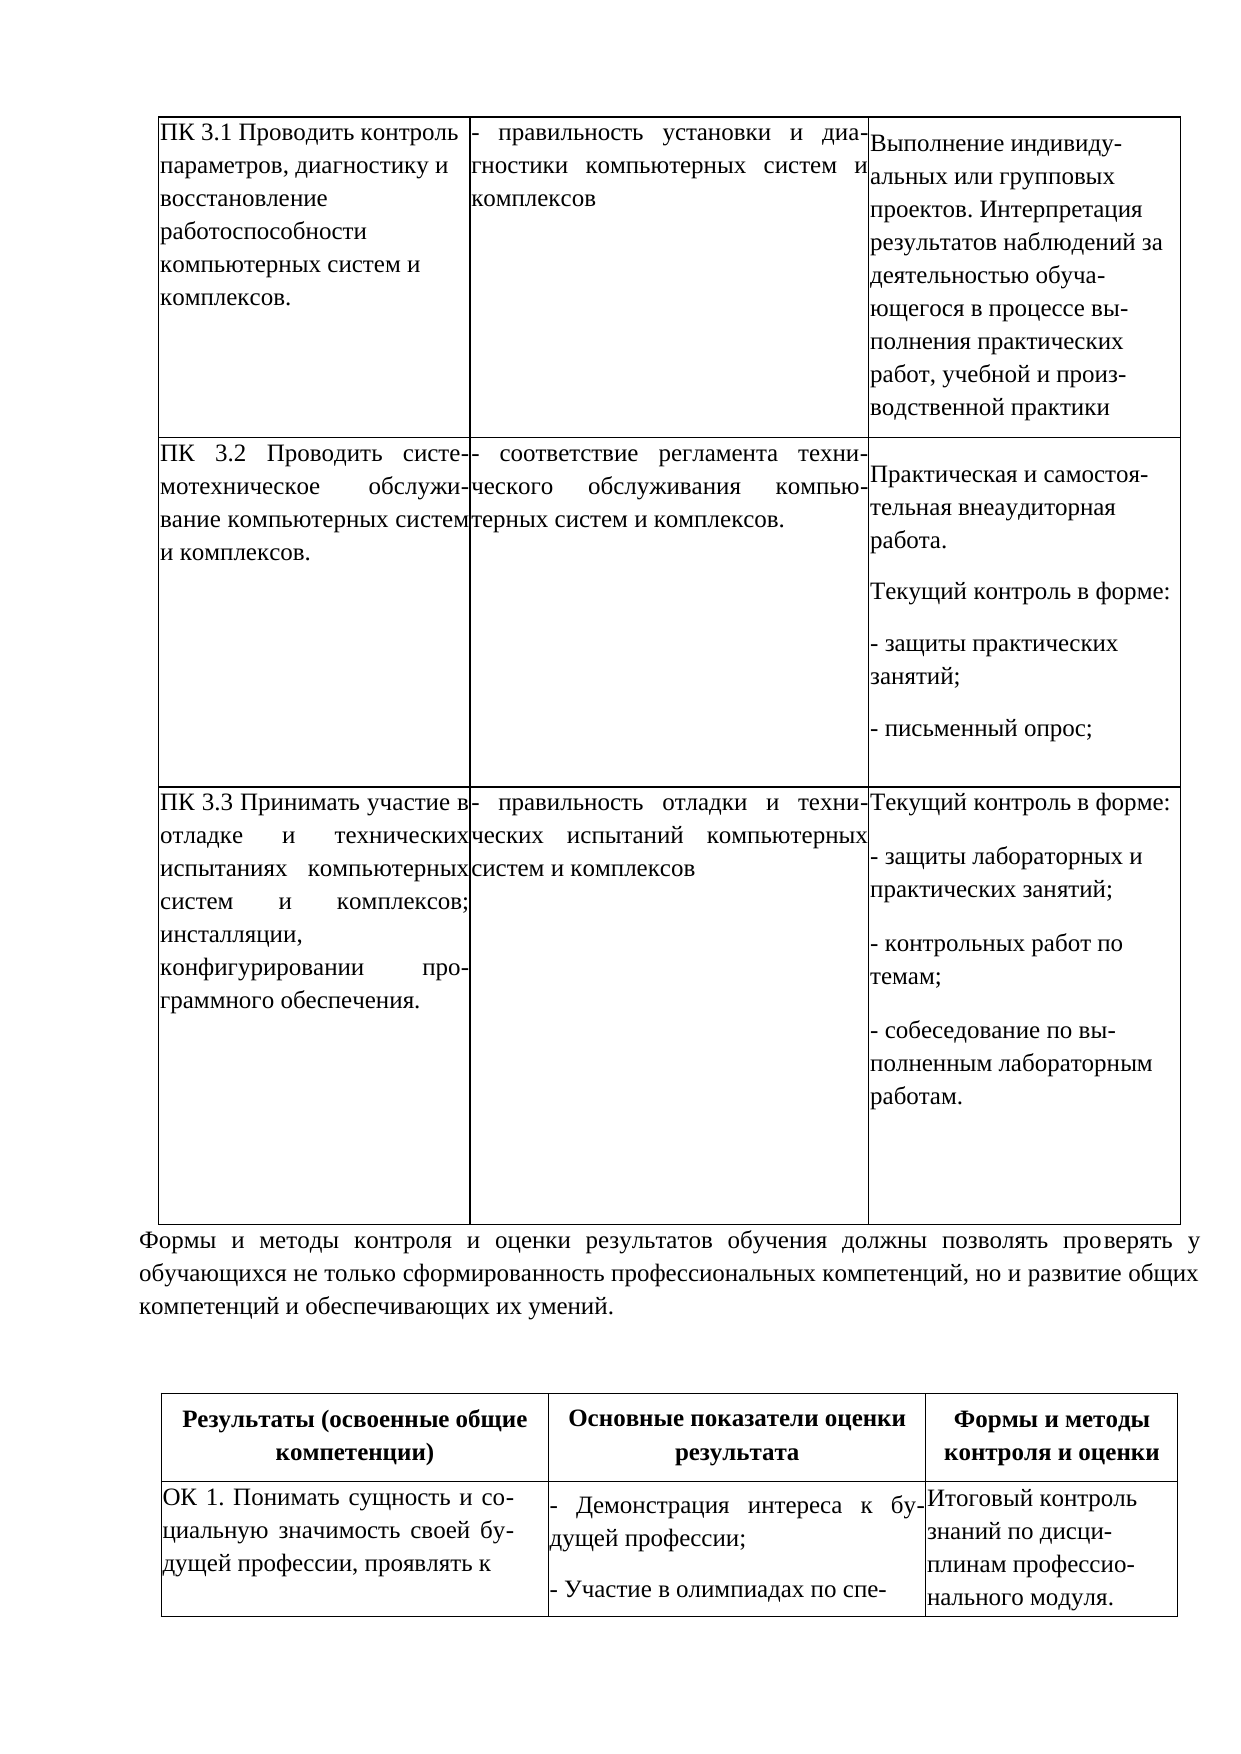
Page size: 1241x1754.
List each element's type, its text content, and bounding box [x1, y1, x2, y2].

table_header Формы и методы контроля и оценки [926, 1394, 1177, 1481]
table_header - правильность установки и диагностики компьютерных систем и комплексов [471, 118, 868, 437]
table_cell Практическая и самостоятельная внеаудиторная работа. Текущий контроль в форме: - защиты практических занятий; - письменный опрос; [869, 438, 1180, 786]
table_header Основные показатели оценки результата [549, 1394, 925, 1481]
table_cell - Демонстрация интереса к будущей профессии; - Участие в олимпиадах по спе- [549, 1482, 925, 1616]
table_cell Итоговый контроль знаний по дисциплинам профессионального модуля. [926, 1482, 1177, 1616]
table_cell ОК 1. Понимать сущность и социальную значимость своей будущей профессии, проявлять к [162, 1482, 548, 1616]
table_cell Текущий контроль в форме: - защиты лабораторных и практических занятий; - контрольных работ по темам; - собеседование по выполненным лабораторным работам. [869, 788, 1180, 1224]
table_cell - соответствие регламента технического обслуживания компьютерных систем и комплексов. [471, 438, 868, 786]
text Формы и методы контроля и оценки результатов обучения должны позволять проверять у обучающихся не только сформированность профессиональных компетенций, но и развитие общих компетенций и обеспечивающих их умений. [139, 1225, 1200, 1320]
table_header ПК 3.1 Проводить контроль параметров, диагностику и восстановление работоспособности компьютерных систем и комплексов. [159, 118, 469, 437]
table_header Выполнение индивидуальных или групповых проектов. Интерпретация результатов наблюдений за деятельностью обучающегося в процессе выполнения практических работ, учебной и производственной практики [869, 118, 1180, 437]
table_header Результаты (освоенные общие компетенции) [162, 1394, 548, 1481]
table_cell ПК 3.3 Принимать участие в отладке и технических испытаниях компьютерных систем и комплексов; инсталляции, конфигурировании программного обеспечения. [159, 788, 469, 1224]
table_cell ПК 3.2 Проводить системотехническое обслуживание компьютерных систем и комплексов. [159, 438, 469, 786]
table_cell - правильность отладки и технических испытаний компьютерных систем и комплексов [471, 788, 868, 1224]
